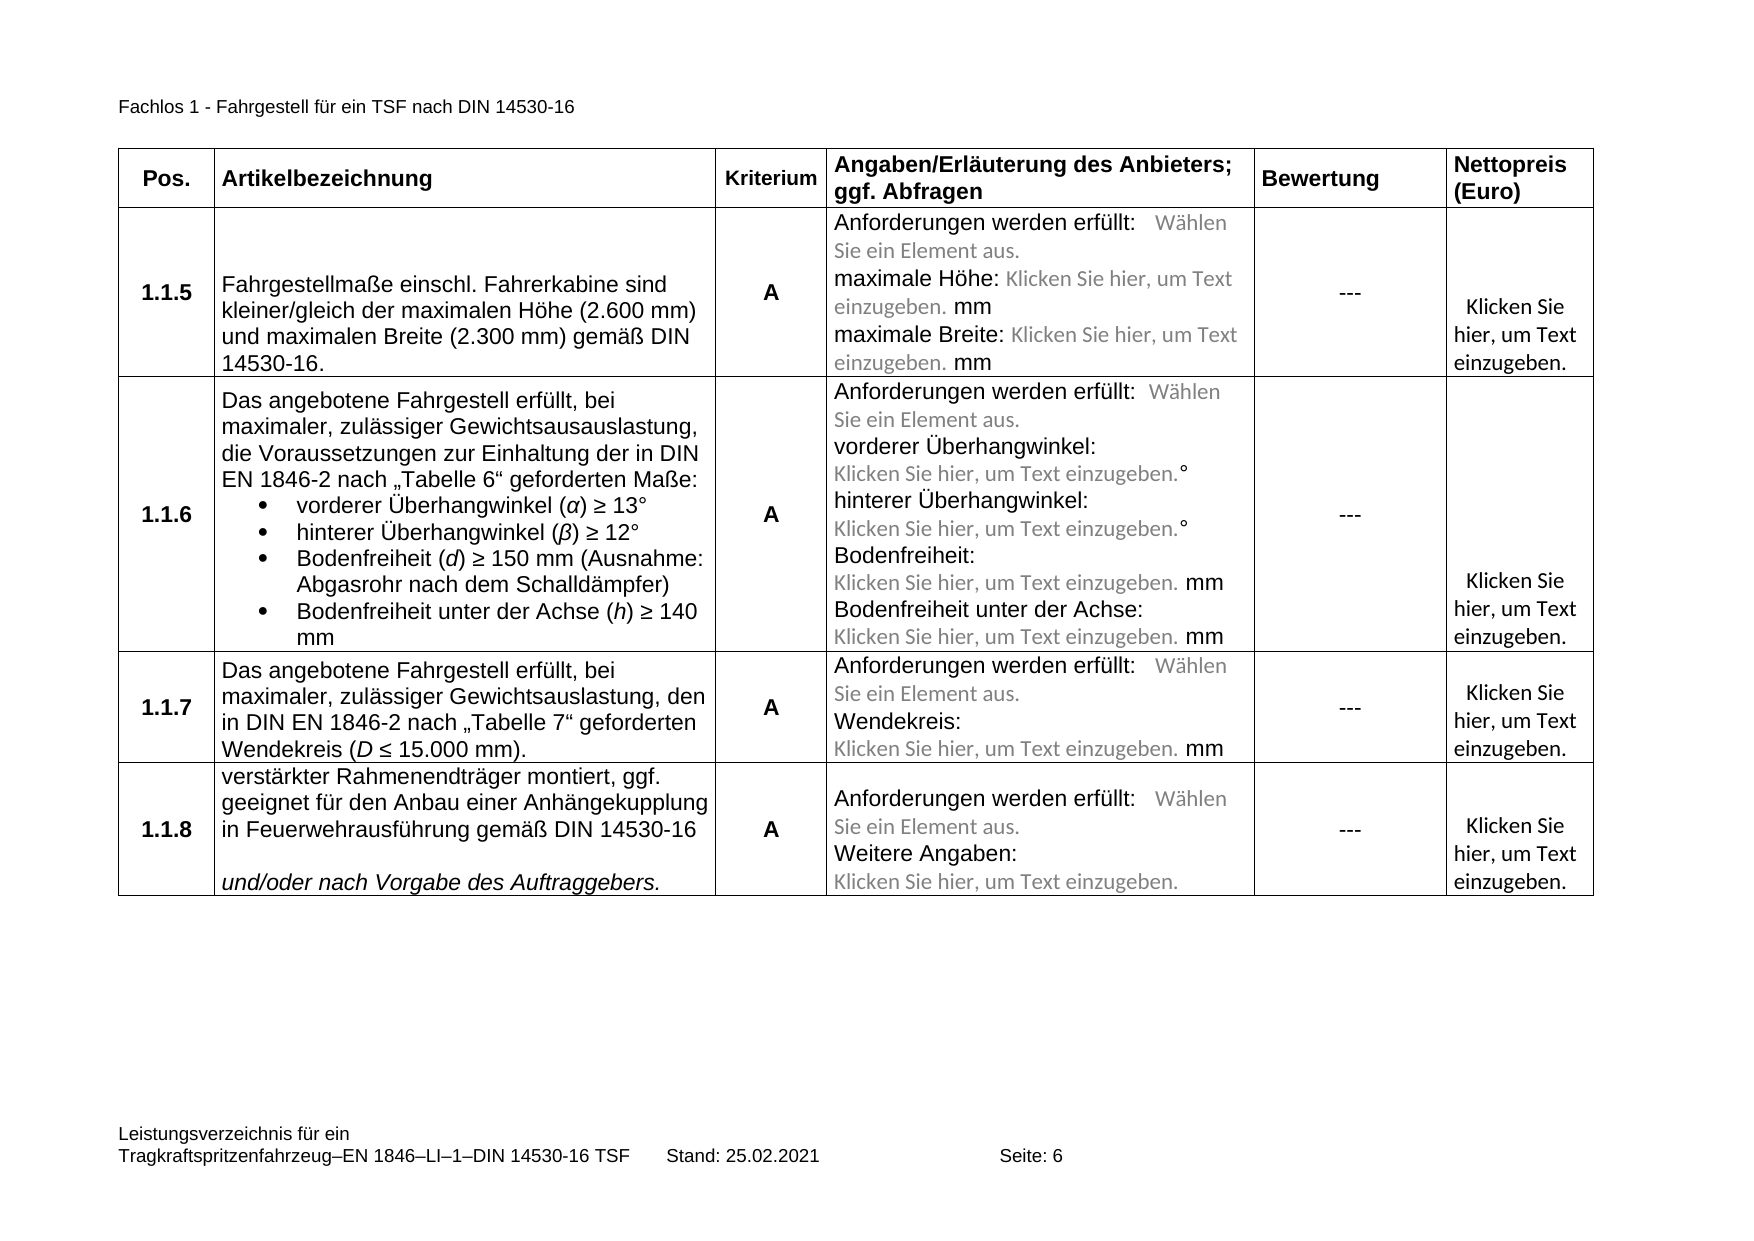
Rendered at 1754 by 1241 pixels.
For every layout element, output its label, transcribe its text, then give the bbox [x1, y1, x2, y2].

table_header Bewertung [1255, 149, 1446, 207]
table_header Kriterium [716, 149, 826, 207]
table_cell [1447, 652, 1593, 762]
table_cell --- [1255, 763, 1446, 895]
table_cell Anforderungen werden erfüllt: vorderer Überhangwinkel: ° hinterer Überhangwinkel: ° Bodenfreiheit: mm Bodenfreiheit unter der Achse: mm [827, 377, 1254, 651]
table_cell [1447, 377, 1593, 651]
table_cell Anforderungen werden erfüllt: Wendekreis: mm [827, 652, 1254, 762]
table_cell 1.1.6 [119, 377, 214, 651]
table_header Pos. [119, 149, 214, 207]
table_cell A [716, 377, 826, 651]
table_cell [1447, 208, 1593, 376]
table_header Nettopreis (Euro) [1447, 149, 1593, 207]
table_cell Anforderungen werden erfüllt: maximale Höhe: mm maximale Breite: mm [827, 208, 1254, 376]
table_cell 1.1.5 [119, 208, 214, 376]
table_header Angaben/Erläuterung des Anbieters; ggf. Abfragen [827, 149, 1254, 207]
table_cell --- [1255, 208, 1446, 376]
table_cell 1.1.7 [119, 652, 214, 762]
table_cell Anforderungen werden erfüllt: Weitere Angaben: [827, 763, 1254, 895]
table_cell --- [1255, 377, 1446, 651]
table_cell verstärkter Rahmenendträger montiert, ggf. geeignet für den Anbau einer Anhängekupplung in Feuerwehrausführung gemäß DIN 14530-16 und/oder nach Vorgabe des Auftraggebers. [215, 763, 715, 895]
table_header Artikelbezeichnung [215, 149, 715, 207]
table_cell Das angebotene Fahrgestell erfüllt, bei maximaler, zulässiger Gewichtsauslastung, den in DIN EN 1846-2 nach „Tabelle 7“ geforderten Wendekreis (D ≤ 15.000 mm). [215, 652, 715, 762]
table_cell A [716, 652, 826, 762]
table_cell A [716, 208, 826, 376]
table_cell --- [1255, 652, 1446, 762]
table_cell Das angebotene Fahrgestell erfüllt, bei maximaler, zulässiger Gewichtsausauslastung, die Voraussetzungen zur Einhaltung der in DIN EN 1846-2 nach „Tabelle 6“ geforderten Maße: vorderer Überhangwinkel (α) ≥ 13° hinterer Überhangwinkel (β) ≥ 12° Bodenfreiheit (d) ≥ 150 mm (Ausnahme: Abgasrohr nach dem Schalldämpfer) Bodenfreiheit unter der Achse (h) ≥ 140 mm [215, 377, 715, 651]
table_cell [1447, 763, 1593, 895]
table_cell 1.1.8 [119, 763, 214, 895]
table_cell A [716, 763, 826, 895]
table_cell Fahrgestellmaße einschl. Fahrerkabine sind kleiner/gleich der maximalen Höhe (2.600 mm) und maximalen Breite (2.300 mm) gemäß DIN 14530-16. [215, 208, 715, 376]
